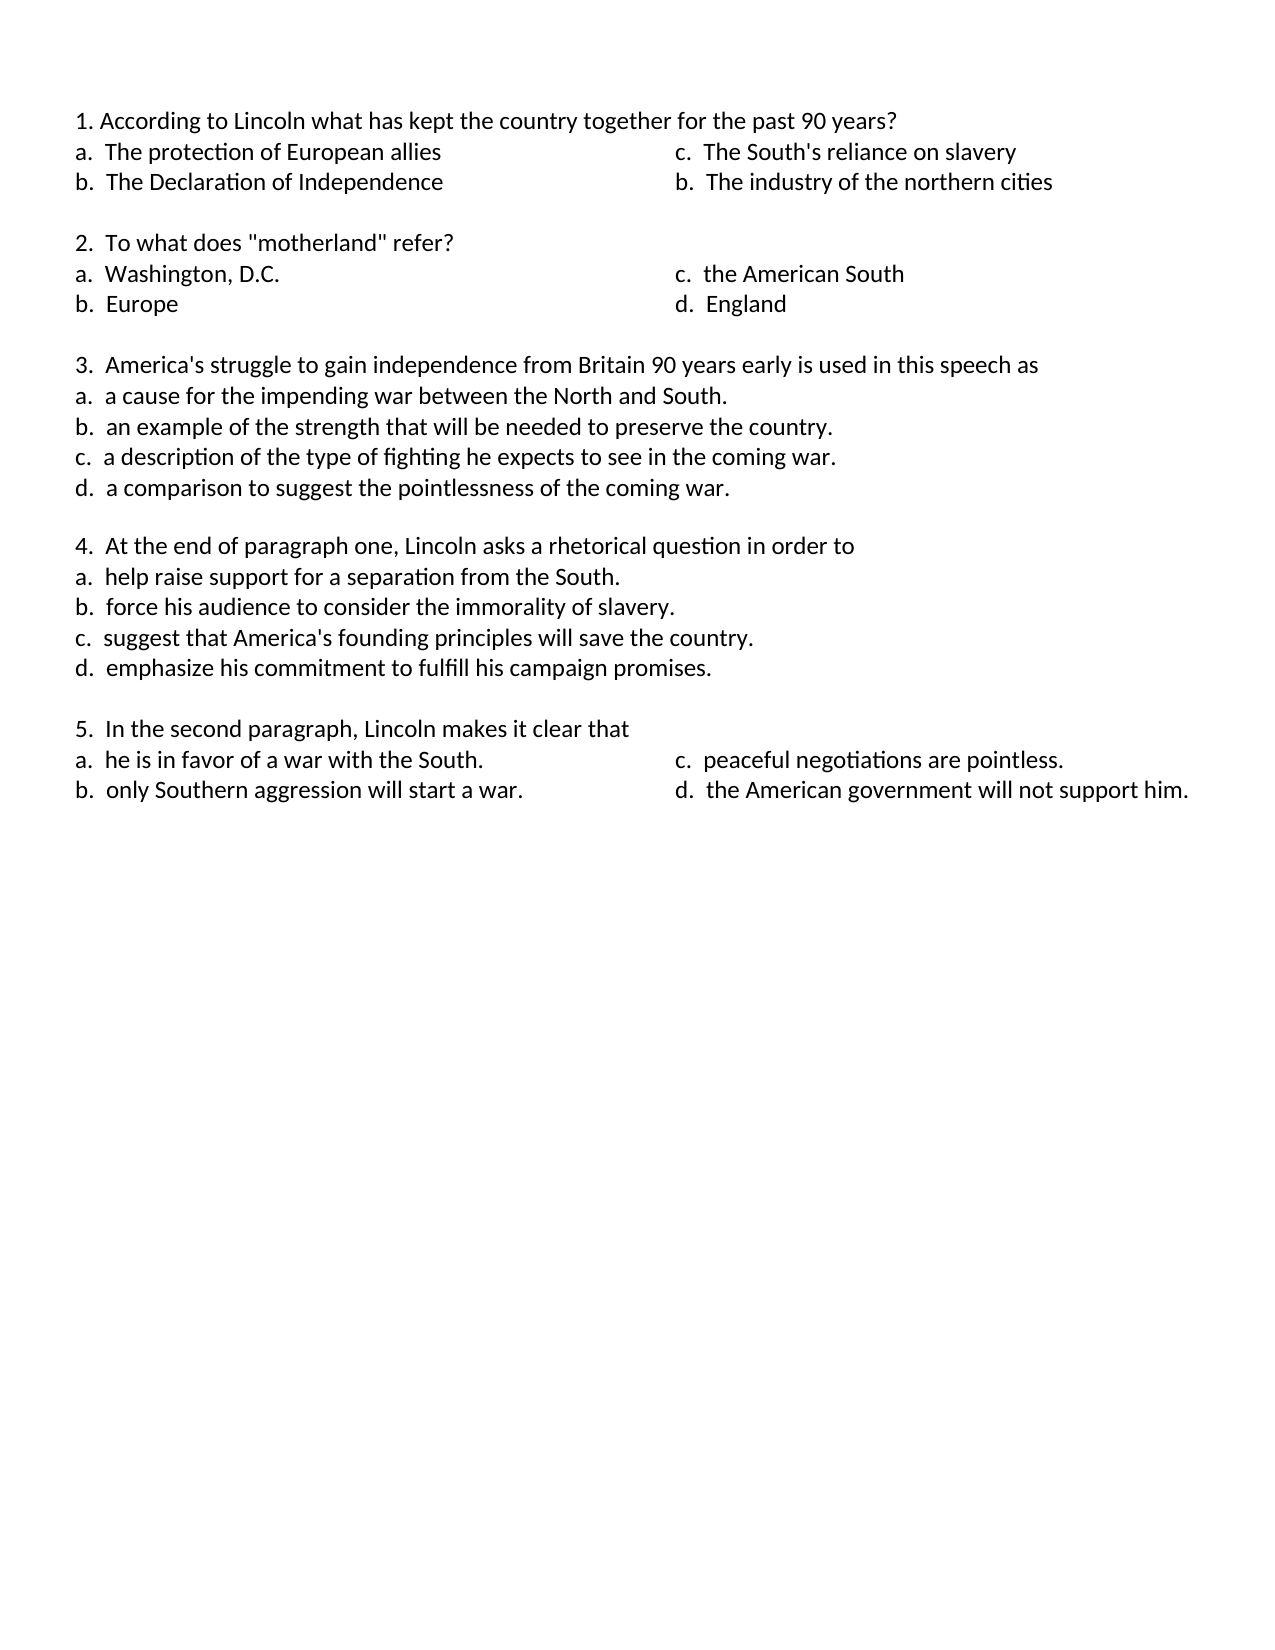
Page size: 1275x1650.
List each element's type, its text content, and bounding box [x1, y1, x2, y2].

text d. emphasize his commitment to fulfill his campaign promises. [75, 652, 1200, 683]
text 3. America's struggle to gain independence from Britain 90 years early is used in this speech as [75, 350, 1200, 380]
text a. a cause for the impending war between the North and South. [75, 380, 1200, 411]
text 4. At the end of paragraph one, Lincoln asks a rhetorical question in order to [75, 530, 1200, 561]
text c. suggest that America's founding principles will save the country. [75, 622, 1200, 652]
text a. help raise support for a separation from the South. [75, 561, 1200, 591]
text b. only Southern aggression will start a war. d. the American government will not support him. [75, 774, 1200, 805]
text a. Washington, D.C. c. the American South [75, 258, 1200, 289]
text d. a comparison to suggest the pointlessness of the coming war. [75, 472, 1200, 502]
text b. an example of the strength that will be needed to preserve the country. [75, 411, 1200, 441]
text 5. In the second paragraph, Lincoln makes it clear that [75, 713, 1200, 744]
text b. force his audience to consider the immorality of slavery. [75, 591, 1200, 622]
text b. Europe d. England [75, 289, 1200, 319]
text 2. To what does "motherland" refer? [75, 228, 1200, 258]
text a. The protection of European allies c. The South's reliance on slavery [75, 136, 1200, 167]
text c. a description of the type of fighting he expects to see in the coming war. [75, 441, 1200, 472]
text b. The Declaration of Independence b. The industry of the northern cities [75, 167, 1200, 197]
text 1. According to Lincoln what has kept the country together for the past 90 years? [75, 106, 1200, 136]
text a. he is in favor of a war with the South. c. peaceful negotiations are pointless. [75, 744, 1200, 774]
